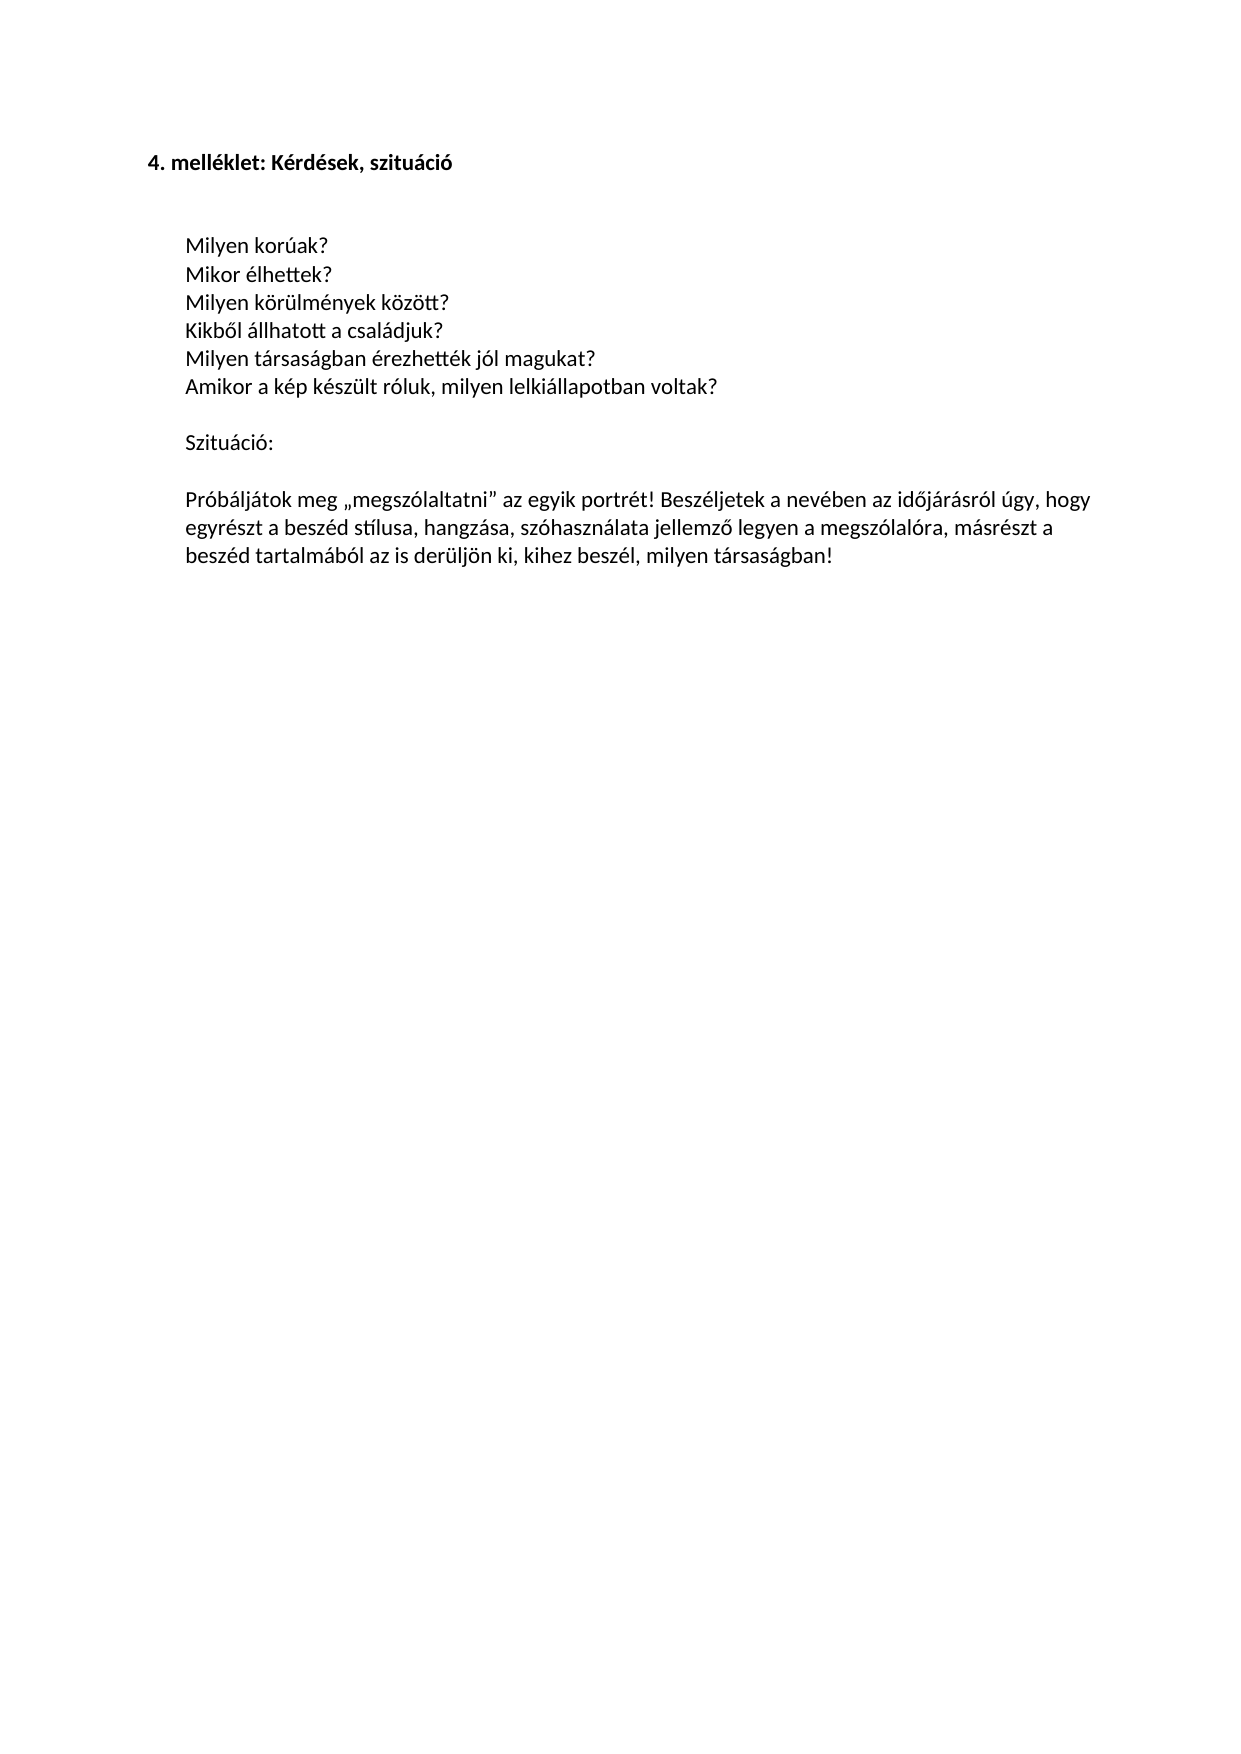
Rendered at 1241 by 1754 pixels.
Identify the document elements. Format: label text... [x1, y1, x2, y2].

text Szituáció: [185, 428, 1093, 457]
text Mikor élhettek? [185, 260, 1093, 288]
text Amikor a kép készült róluk, milyen lelkiállapotban voltak? [185, 372, 1093, 400]
text Kikből állhatott a családjuk? [185, 316, 1093, 344]
text Milyen társaságban érezhették jól magukat? [185, 344, 1093, 372]
text Milyen korúak? [185, 232, 1093, 260]
text Milyen körülmények között? [185, 288, 1093, 316]
text Próbáljátok meg „megszólaltatni” az egyik portrét! Beszéljetek a nevében az időjárásról úgy, hogy egyrészt a beszéd stílusa, hangzása, szóhasználata jellemző legyen a megszólalóra, másrészt a beszéd tartalmából az is derüljön ki, kihez beszél, milyen társaságban! [185, 485, 1093, 569]
text 4. melléklet: Kérdések, szituáció [148, 148, 1093, 232]
